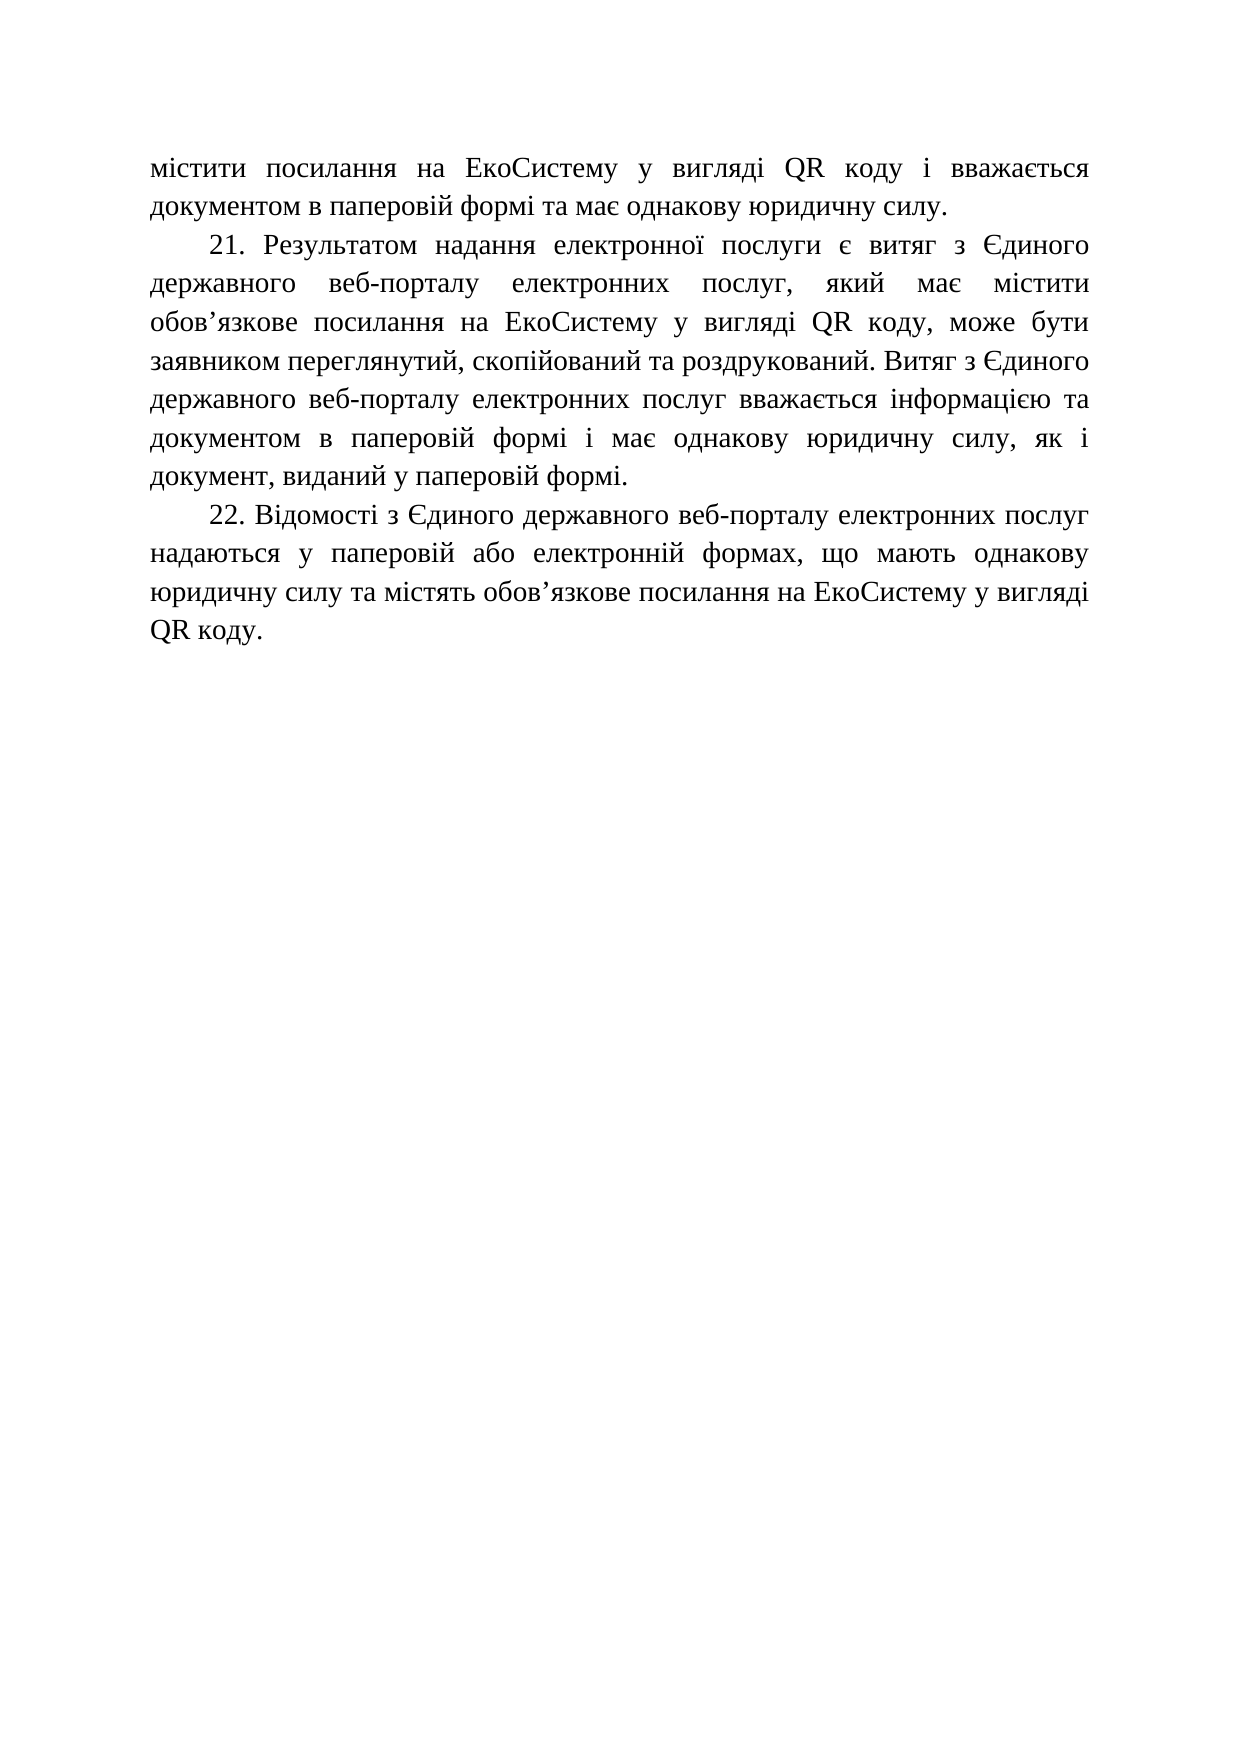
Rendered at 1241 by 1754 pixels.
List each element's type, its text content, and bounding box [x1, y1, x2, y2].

text 22. Відомості з Єдиного державного веб-порталу електронних послуг надаються у паперовій або електронній формах, що мають однакову юридичну силу та містять обов’язкове посилання на ЕкоСистему у вигляді QR коду. [150, 497, 1090, 646]
text 21. Результатом надання електронної послуги є витяг з Єдиного державного веб-порталу електронних послуг, який має містити обов’язкове посилання на ЕкоСистему у вигляді QR коду, може бути заявником переглянутий, скопійований та роздрукований. Витяг з Єдиного державного веб-порталу електронних послуг вважається інформацією та документом в паперовій формі і має однакову юридичну силу, як і документ, виданий у паперовій формі. [150, 227, 1090, 492]
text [150, 150, 1090, 222]
